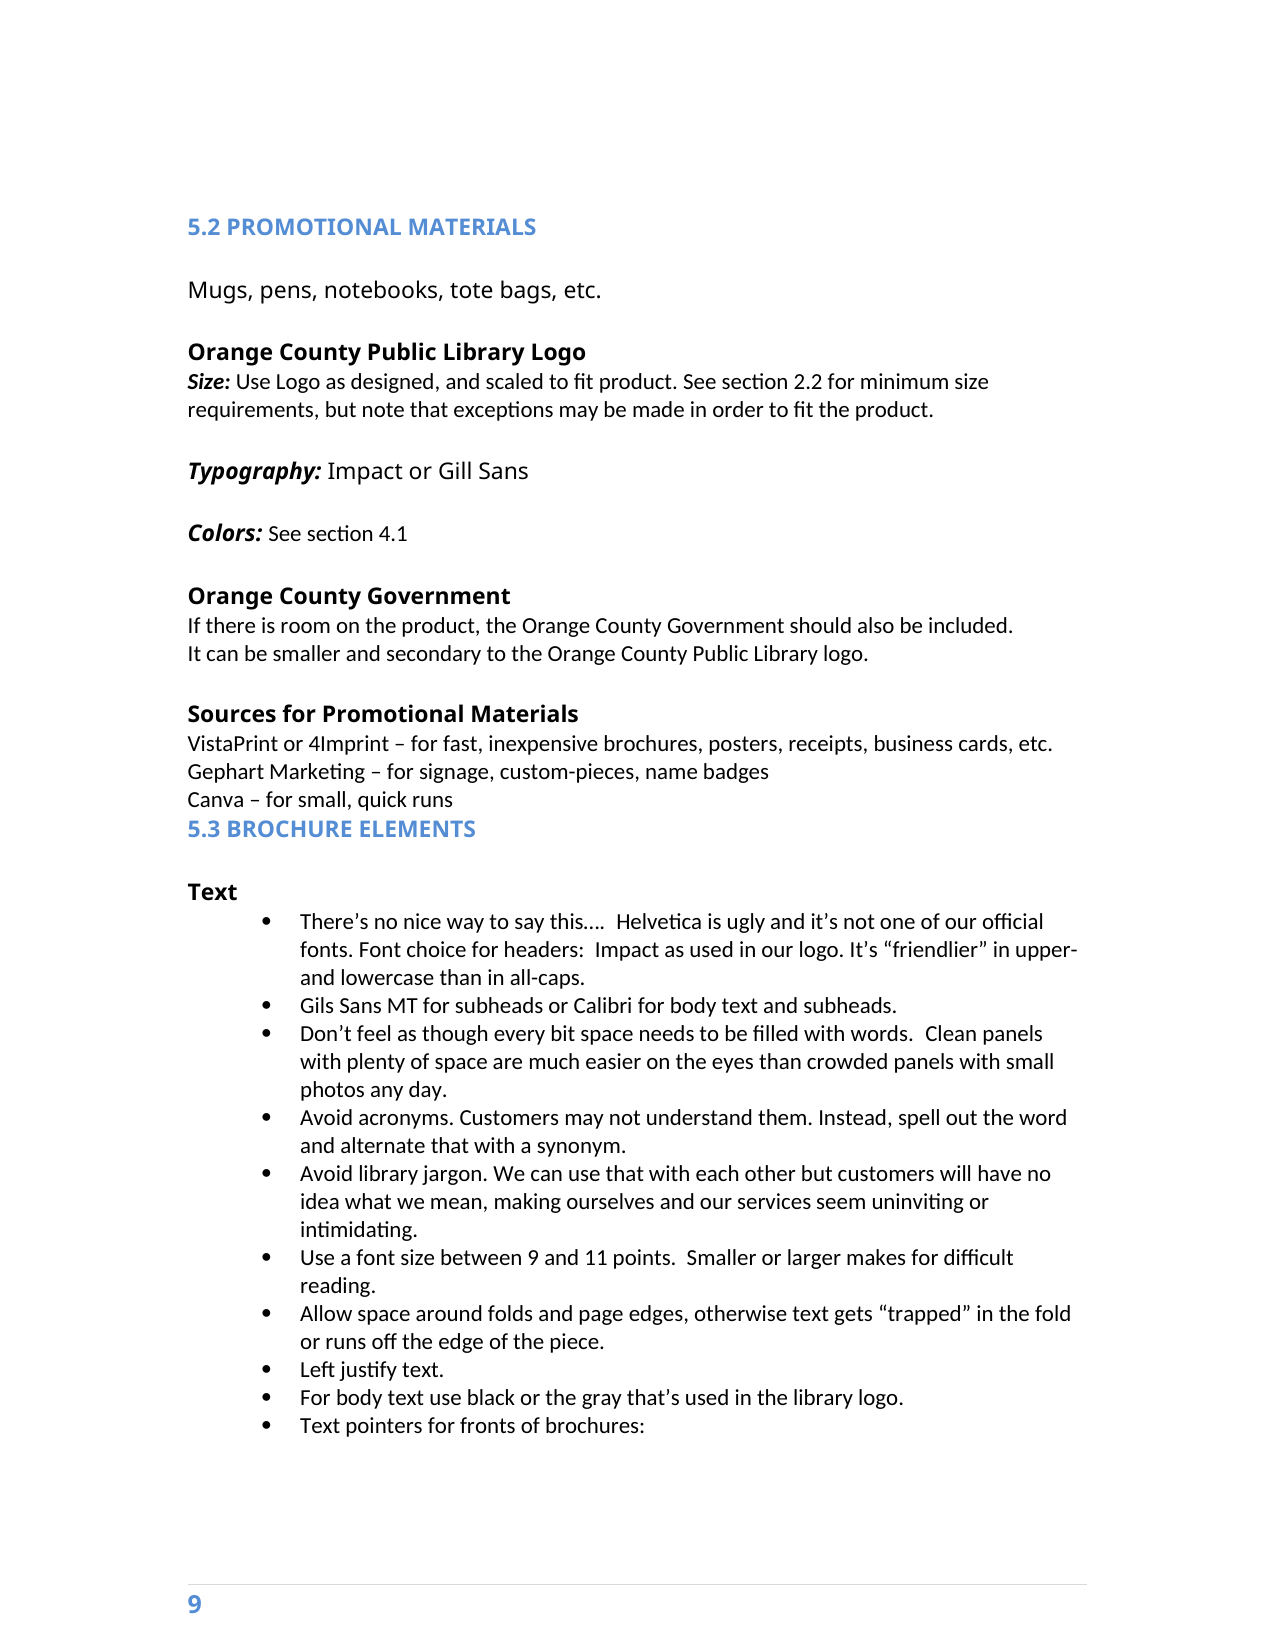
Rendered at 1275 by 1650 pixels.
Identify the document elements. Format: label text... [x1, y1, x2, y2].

text If there is room on the product, the Orange County Government should also be included. [187, 611, 1087, 639]
text 5.2 PROMOTIONAL MATERIALS [187, 211, 1087, 242]
text Canva – for small, quick runs [187, 785, 1087, 813]
list Avoid library jargon. We can use that with each other but customers will have no idea what we mean, making ourselves and our services seem uninviting or intimidating. [262, 1159, 1087, 1243]
list Gils Sans MT for subheads or Calibri for body text and subheads. [262, 991, 1087, 1019]
list For body text use black or the gray that’s used in the library logo. [262, 1383, 1087, 1412]
text It can be smaller and secondary to the Orange County Public Library logo. [187, 639, 1087, 667]
text Colors: See section 4.1 [187, 517, 1087, 548]
text Mugs, pens, notebooks, tote bags, etc. [187, 273, 1087, 305]
list Avoid acronyms. Customers may not understand them. Instead, spell out the word and alternate that with a synonym. [262, 1103, 1087, 1159]
text 5.3 BROCHURE ELEMENTS [187, 813, 1087, 845]
list There’s no nice way to say this…. Helvetica is ugly and it’s not one of our official fonts. Font choice for headers: Impact as used in our logo. It’s “friendlier” in upper- and lowercase than in all-caps. [262, 907, 1087, 991]
list Use a font size between 9 and 11 points. Smaller or larger makes for difficult reading. [262, 1243, 1087, 1299]
list Left justify text. [262, 1356, 1087, 1383]
text Orange County Public Library Logo [187, 336, 1087, 367]
text Gephart Marketing – for signage, custom-pieces, name badges [187, 757, 1087, 785]
list Allow space around folds and page edges, otherwise text gets “trapped” in the fold or runs off the edge of the piece. [262, 1299, 1087, 1356]
text Text [187, 876, 1087, 907]
text VistaPrint or 4Imprint – for fast, inexpensive brochures, posters, receipts, business cards, etc. [187, 729, 1087, 757]
list Don’t feel as though every bit space needs to be filled with words. Clean panels with plenty of space are much easier on the eyes than crowded panels with small photos any day. [262, 1019, 1087, 1103]
text Size: Use Logo as designed, and scaled to fit product. See section 2.2 for minimum size requirements, but note that exceptions may be made in order to fit the product. [187, 367, 1087, 423]
list Text pointers for fronts of brochures: [262, 1412, 1087, 1439]
text Typography: Impact or Gill Sans [187, 454, 1087, 486]
text Orange County Government [187, 579, 1087, 611]
text Sources for Promotional Materials [187, 698, 1087, 729]
